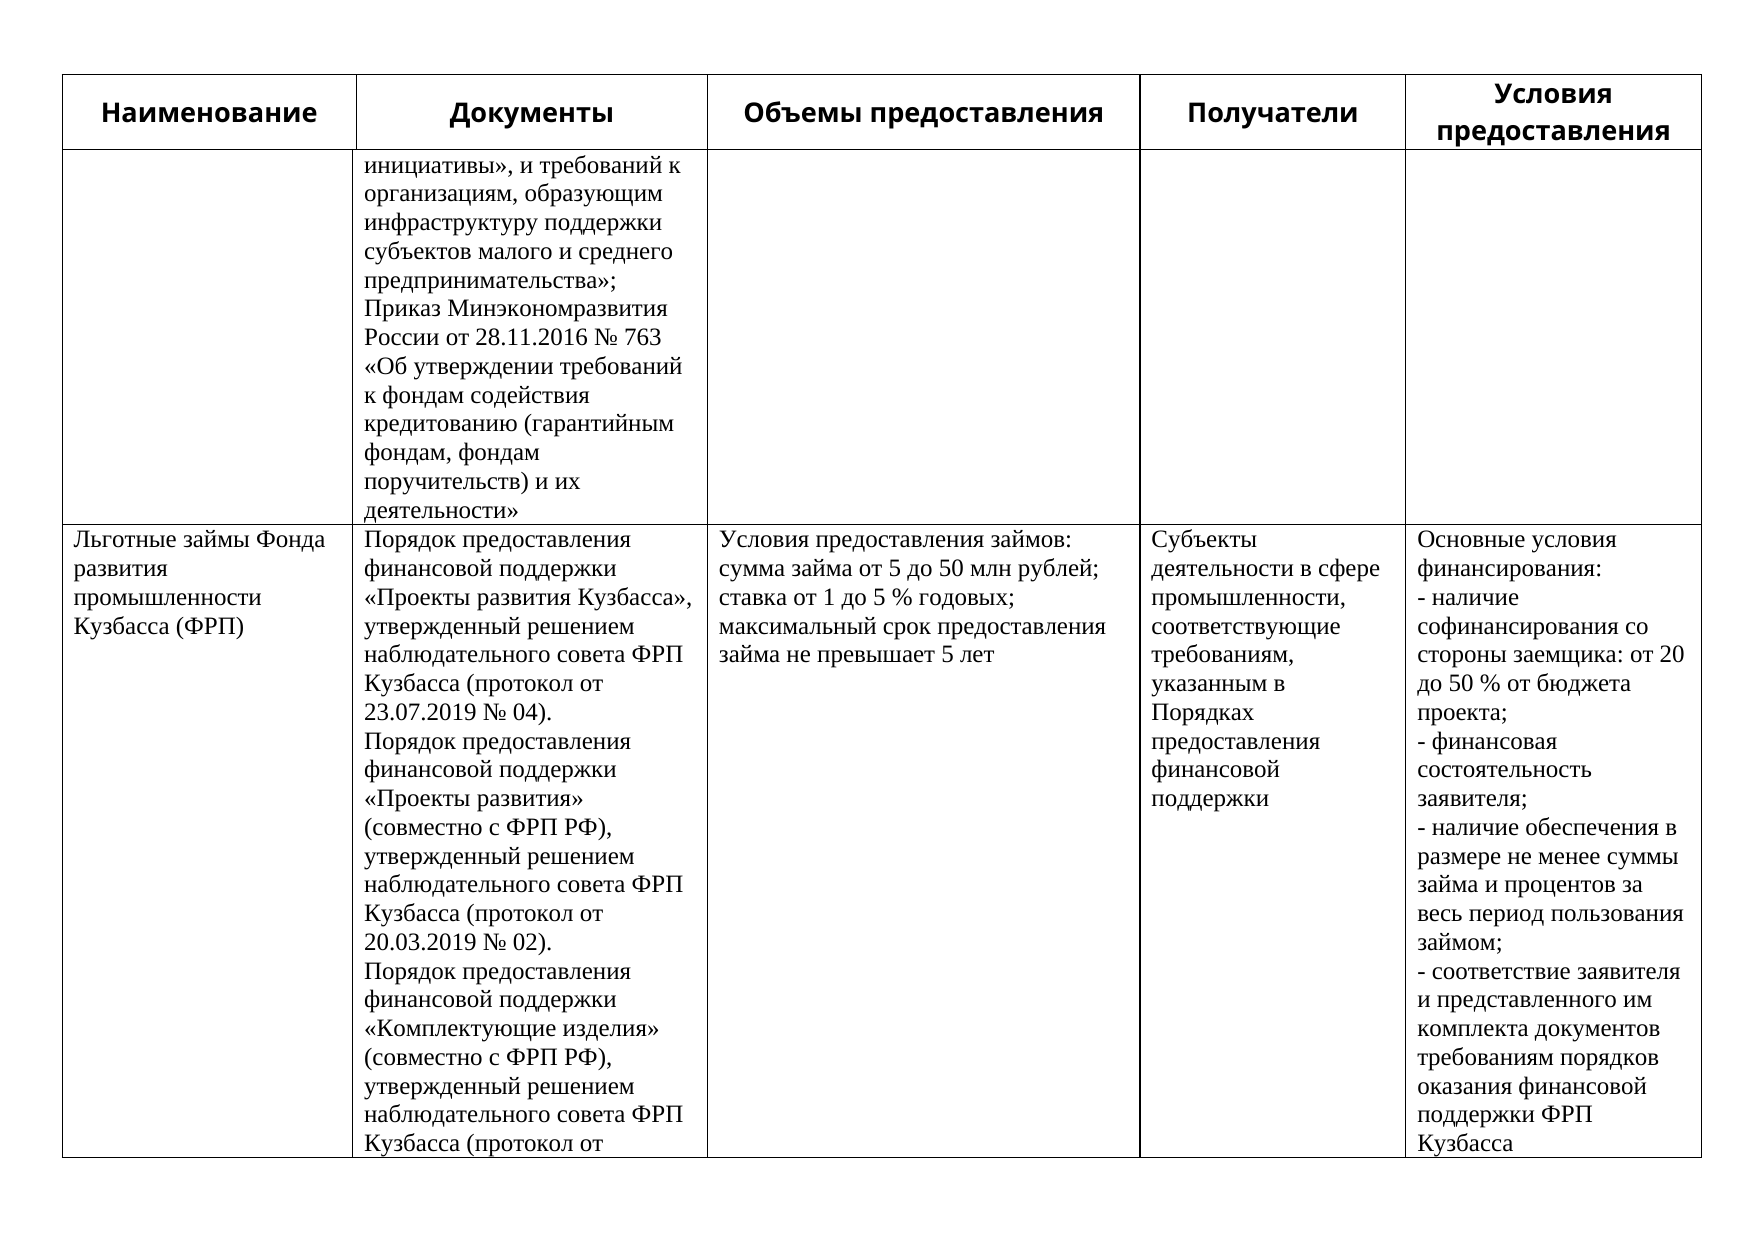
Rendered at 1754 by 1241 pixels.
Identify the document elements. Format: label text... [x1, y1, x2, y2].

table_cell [1406, 525, 1701, 1157]
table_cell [708, 525, 1139, 1157]
table_header Объемы предоставления [708, 75, 1139, 149]
table_header Условия предоставления [1406, 75, 1701, 149]
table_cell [353, 525, 707, 1157]
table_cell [353, 150, 707, 523]
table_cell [63, 150, 352, 523]
table_header Получатели [1141, 75, 1405, 149]
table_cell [1141, 525, 1405, 1157]
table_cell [1406, 150, 1701, 523]
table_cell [1141, 150, 1405, 523]
table_header Наименование [63, 75, 356, 149]
table_header Документы [357, 75, 707, 149]
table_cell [63, 525, 352, 1157]
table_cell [708, 150, 1139, 523]
